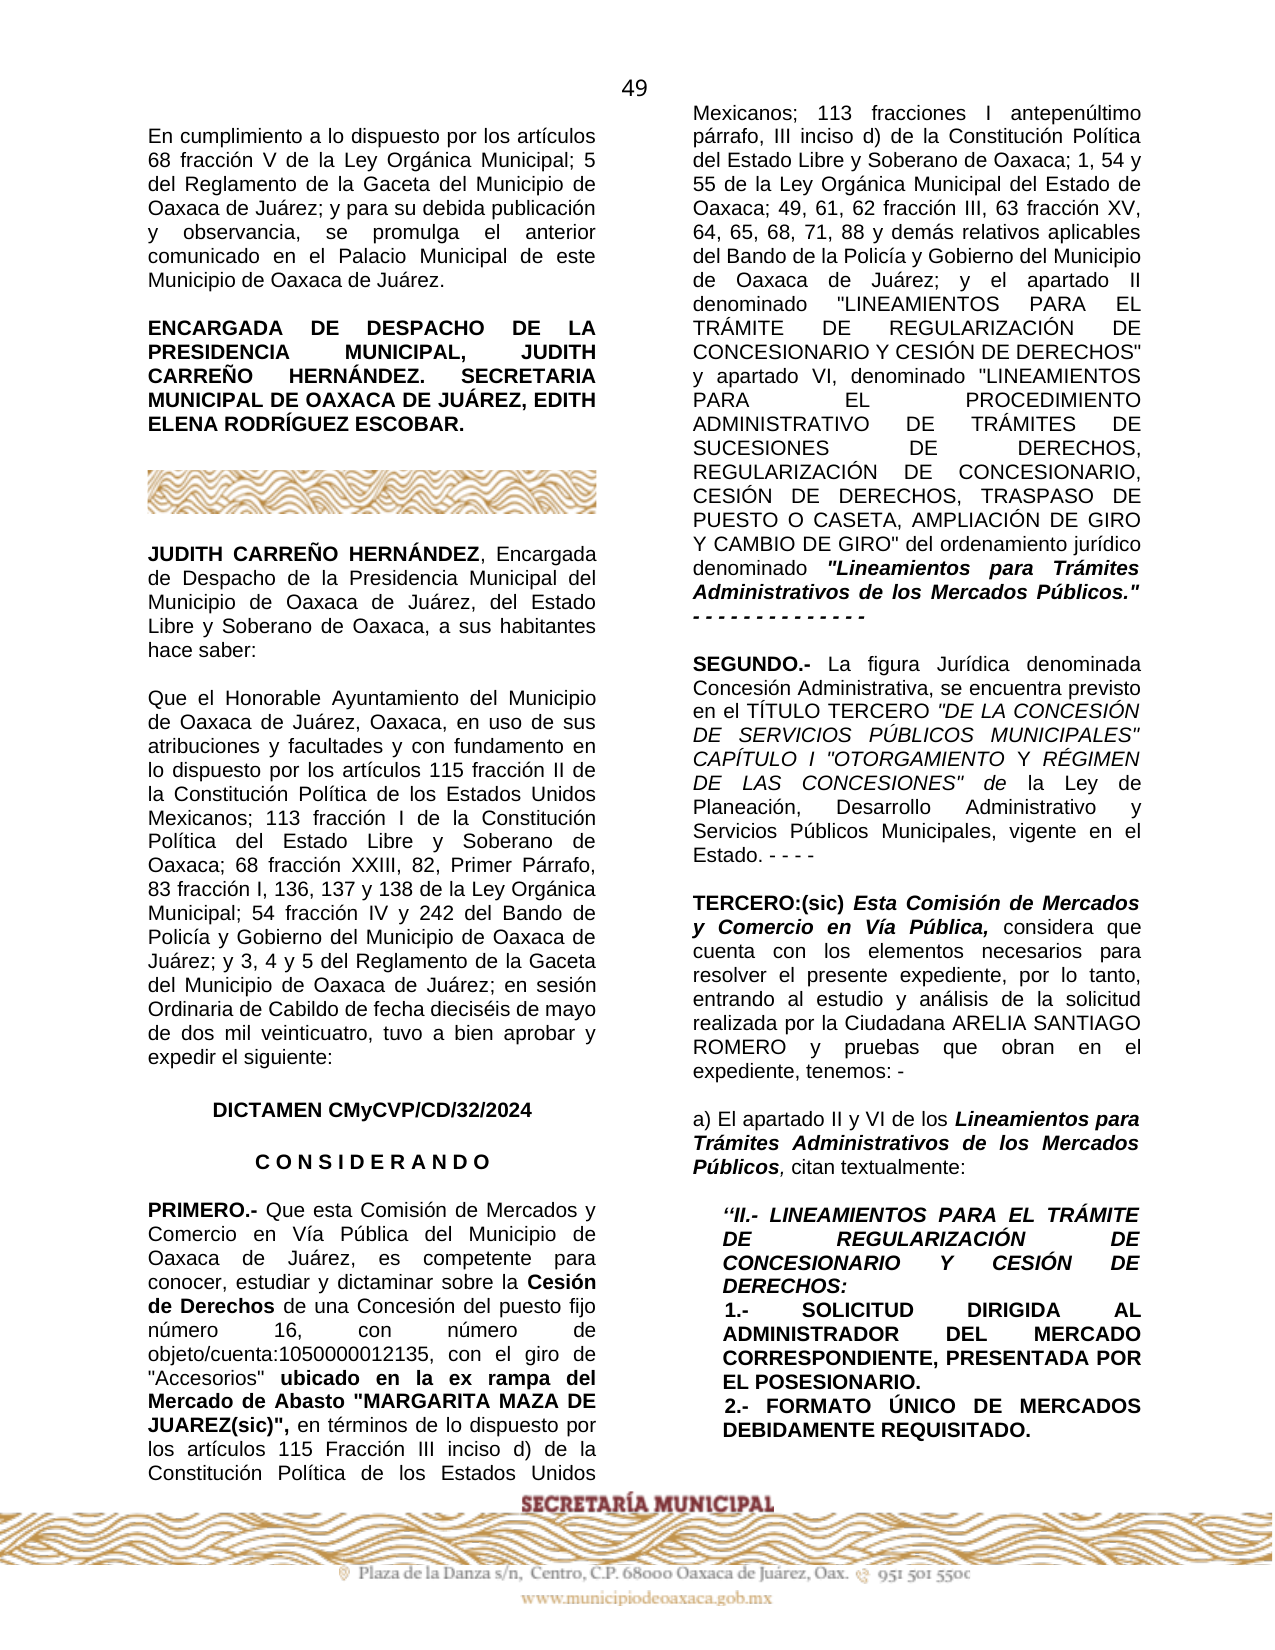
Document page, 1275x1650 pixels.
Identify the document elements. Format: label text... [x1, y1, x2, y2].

text PRIMERO.- Que esta Comisión de Mercados y Comercio en Vía Pública del Municipio de Oaxaca de Juárez, es competente para conocer, estudiar y dictaminar sobre la Cesión de Derechos de una Concesión del puesto fijo número 16, con número de objeto/cuenta:1050000012135, con el giro de "Accesorios" ubicado en la ex rampa del Mercado de Abasto "MARGARITA MAZA DE JUAREZ(sic)", en términos de lo dispuesto por los artículos 115 Fracción III inciso d) de la Constitución Política de los Estados Unidos Mexicanos; 113 fracciones I antepenúltimo párrafo, III inciso d) de la Constitución Política del Estado Libre y Soberano de Oaxaca; 1, 54 y 55 de la Ley Orgánica Municipal del Estado de Oaxaca; 49, 61, 62 fracción III, 63 fracción XV, 64, 65, 68, 71, 88 y demás relativos aplicables del Bando de la Policía y Gobierno del Municipio de Oaxaca de Juárez; y el apartado II denominado "LINEAMIENTOS PARA EL TRÁMITE DE REGULARIZACIÓN DE CONCESIONARIO Y CESIÓN DE DERECHOS" y apartado VI, denominado "LINEAMIENTOS PARA EL PROCEDIMIENTO ADMINISTRATIVO DE TRÁMITES DE SUCESIONES DE DERECHOS, REGULARIZACIÓN DE CONCESIONARIO, CESIÓN DE DERECHOS, TRASPASO DE PUESTO O CASETA, AMPLIACIÓN DE GIRO Y CAMBIO DE GIRO" del ordenamiento jurídico denominado "Lineamientos para Trámites Administrativos de los Mercados Públicos." - - - - - - - - - - - - - - [693, 100, 1142, 627]
picture [147, 470, 597, 514]
text PRIMERO.- Que esta Comisión de Mercados y Comercio en Vía Pública del Municipio de Oaxaca de Juárez, es competente para conocer, estudiar y dictaminar sobre la Cesión de Derechos de una Concesión del puesto fijo número 16, con número de objeto/cuenta:1050000012135, con el giro de "Accesorios" ubicado en la ex rampa del Mercado de Abasto "MARGARITA MAZA DE JUAREZ(sic)", en términos de lo dispuesto por los artículos 115 Fracción III inciso d) de la Constitución Política de los Estados Unidos Mexicanos; 113 fracciones I antepenúltimo párrafo, III inciso d) de la Constitución Política del Estado Libre y Soberano de Oaxaca; 1, 54 y 55 de la Ley Orgánica Municipal del Estado de Oaxaca; 49, 61, 62 fracción III, 63 fracción XV, 64, 65, 68, 71, 88 y demás relativos aplicables del Bando de la Policía y Gobierno del Municipio de Oaxaca de Juárez; y el apartado II denominado "LINEAMIENTOS PARA EL TRÁMITE DE REGULARIZACIÓN DE CONCESIONARIO Y CESIÓN DE DERECHOS" y apartado VI, denominado "LINEAMIENTOS PARA EL PROCEDIMIENTO ADMINISTRATIVO DE TRÁMITES DE SUCESIONES DE DERECHOS, REGULARIZACIÓN DE CONCESIONARIO, CESIÓN DE DERECHOS, TRASPASO DE PUESTO O CASETA, AMPLIACIÓN DE GIRO Y CAMBIO DE GIRO" del ordenamiento jurídico denominado "Lineamientos para Trámites Administrativos de los Mercados Públicos." - - - - - - - - - - - - - - [148, 1198, 596, 1485]
text ‘‘II.- LINEAMIENTOS PARA EL TRÁMITE DE REGULARIZACIÓN DE CONCESIONARIO Y CESIÓN DE DERECHOS: [722, 1202, 1142, 1298]
text JUDITH CARREÑO HERNÁNDEZ, Encargada de Despacho de la Presidencia Municipal del Municipio de Oaxaca de Juárez, del Estado Libre y Soberano de Oaxaca, a sus habitantes hace saber: [148, 542, 596, 662]
text TERCERO:(sic) Esta Comisión de Mercados y Comercio en Vía Pública, considera que cuenta con los elementos necesarios para resolver el presente expediente, por lo tanto, entrando al estudio y análisis de la solicitud realizada por la Ciudadana ARELIA SANTIAGO ROMERO y pruebas que obran en el expediente, tenemos: - [693, 891, 1142, 1083]
text C O N S I D E R A N D O [148, 1150, 596, 1174]
text ENCARGADA DE DESPACHO DE LA PRESIDENCIA MUNICIPAL, JUDITH CARREÑO HERNÁNDEZ. SECRETARIA MUNICIPAL DE OAXACA DE JUÁREZ, EDITH ELENA RODRÍGUEZ ESCOBAR. [148, 316, 596, 436]
text 1.- SOLICITUD DIRIGIDA AL ADMINISTRADOR DEL MERCADO CORRESPONDIENTE, PRESENTADA POR EL POSESIONARIO. [722, 1298, 1142, 1394]
text DICTAMEN CMyCVP/CD/32/2024 [148, 1097, 596, 1121]
text 2.- FORMATO ÚNICO DE MERCADOS DEBIDAMENTE REQUISITADO. [722, 1394, 1142, 1442]
text SEGUNDO.- La figura Jurídica denominada Concesión Administrativa, se encuentra previsto en el TÍTULO TERCERO "DE LA CONCESIÓN DE SERVICIOS PÚBLICOS MUNICIPALES" CAPÍTULO I "OTORGAMIENTO Y RÉGIMEN DE LAS CONCESIONES" de la Ley de Planeación, Desarrollo Administrativo y Servicios Públicos Municipales, vigente en el Estado. - - - - [693, 651, 1142, 867]
text En cumplimiento a lo dispuesto por los artículos 68 fracción V de la Ley Orgánica Municipal; 5 del Reglamento de la Gaceta del Municipio de Oaxaca de Juárez; y para su debida publicación y observancia, se promulga el anterior comunicado en el Palacio Municipal de este Municipio de Oaxaca de Juárez. [148, 124, 596, 292]
text Que el Honorable Ayuntamiento del Municipio de Oaxaca de Juárez, Oaxaca, en uso de sus atribuciones y facultades y con fundamento en lo dispuesto por los artículos 115 fracción II de la Constitución Política de los Estados Unidos Mexicanos; 113 fracción I de la Constitución Política del Estado Libre y Soberano de Oaxaca; 68 fracción XXIII, 82, Primer Párrafo, 83 fracción I, 136, 137 y 138 de la Ley Orgánica Municipal; 54 fracción IV y 242 del Bando de Policía y Gobierno del Municipio de Oaxaca de Juárez; y 3, 4 y 5 del Reglamento de la Gaceta del Municipio de Oaxaca de Juárez; en sesión Ordinaria de Cabildo de fecha dieciséis de mayo de dos mil veinticuatro, tuvo a bien aprobar y expedir el siguiente: [148, 686, 596, 1069]
text a) El apartado II y VI de los Lineamientos para Trámites Administrativos de los Mercados Públicos, citan textualmente: [693, 1107, 1142, 1178]
